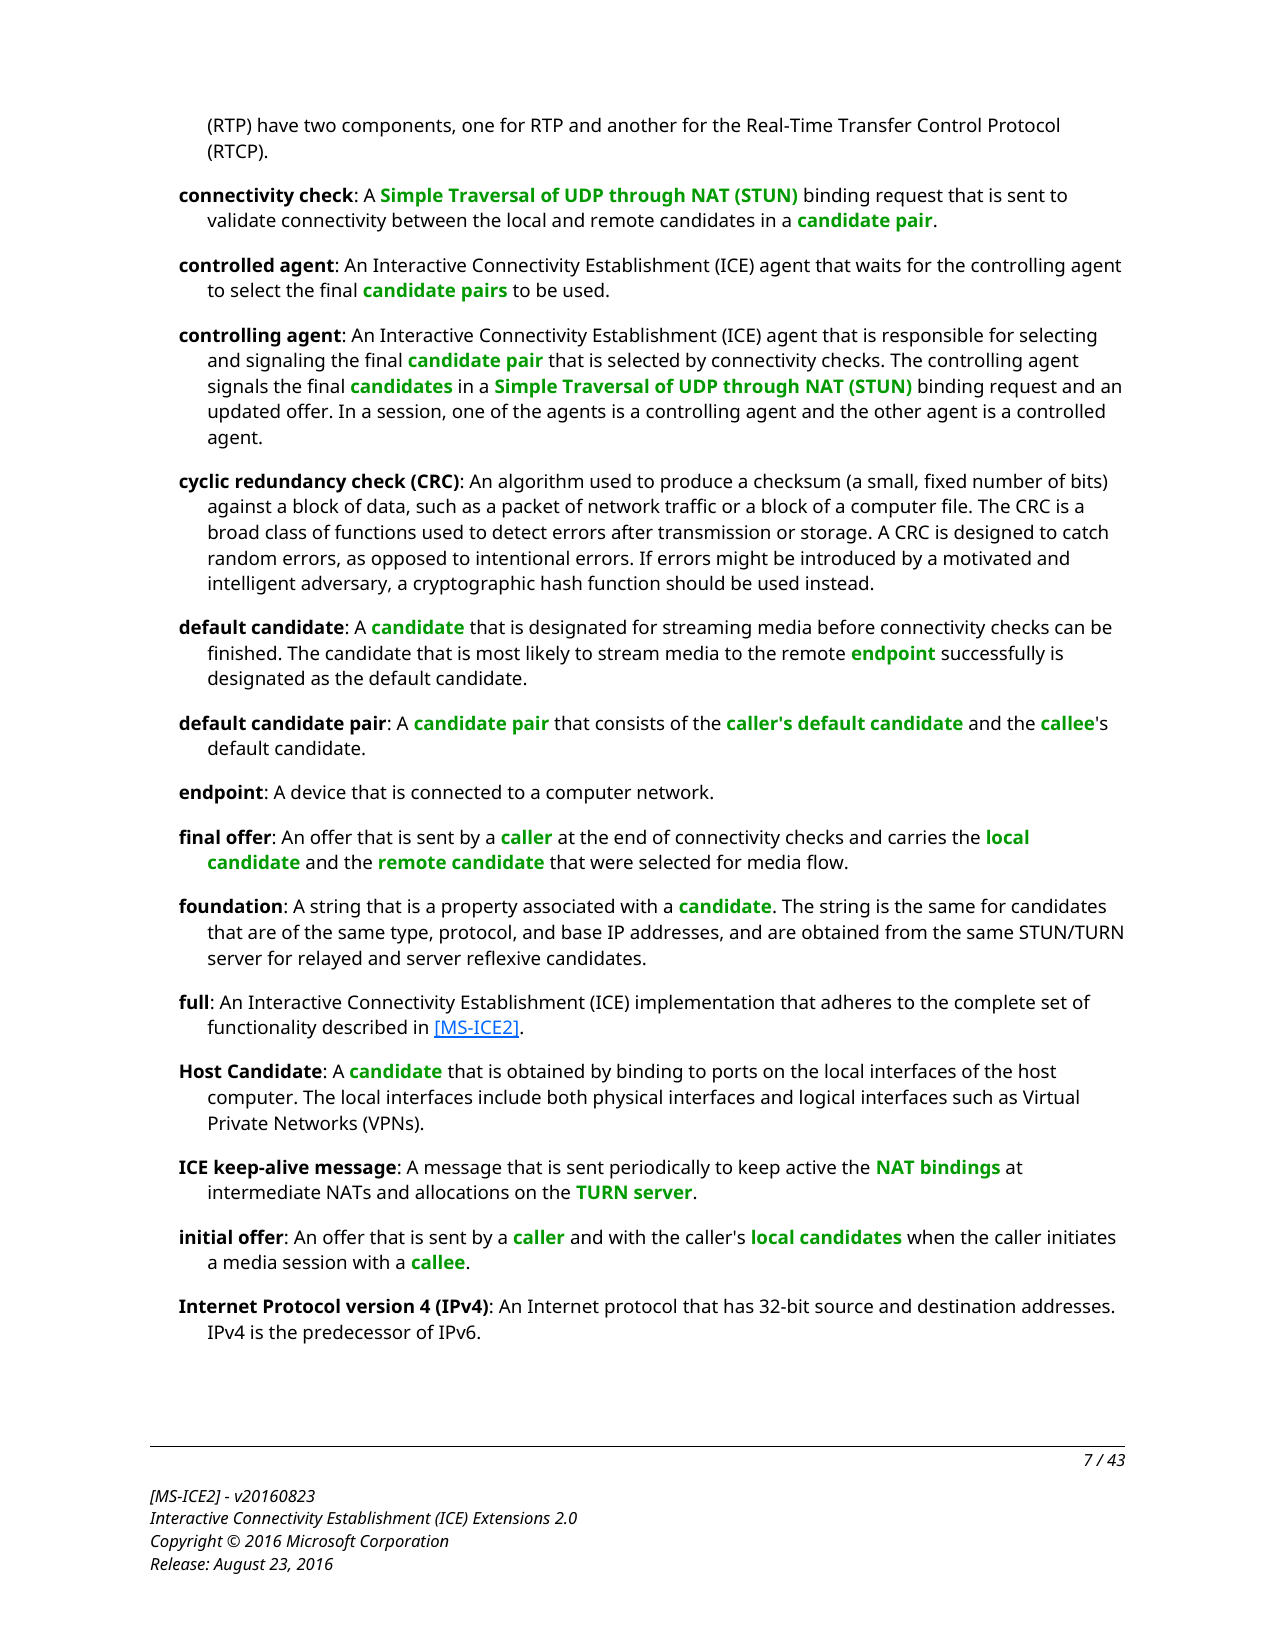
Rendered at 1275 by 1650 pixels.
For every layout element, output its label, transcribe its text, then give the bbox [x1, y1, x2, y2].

text default candidate pair: A candidate pair that consists of the caller's default candidate and the callee's default candidate. [178, 710, 1125, 761]
text full: An Interactive Connectivity Establishment (ICE) implementation that adheres to the complete set of functionality described in [MS-ICE2]. [178, 989, 1125, 1040]
text ICE keep-alive message: A message that is sent periodically to keep active the NAT bindings at intermediate NATs and allocations on the TURN server. [178, 1154, 1125, 1205]
text Internet Protocol version 4 (IPv4): An Internet protocol that has 32-bit source and destination addresses. IPv4 is the predecessor of IPv6. [178, 1294, 1125, 1345]
text cyclic redundancy check (CRC): An algorithm used to produce a checksum (a small, fixed number of bits) against a block of data, such as a packet of network traffic or a block of a computer file. The CRC is a broad class of functions used to detect errors after transmission or storage. A CRC is designed to catch random errors, as opposed to intentional errors. If errors might be introduced by a motivated and intelligent adversary, a cryptographic hash function should be used instead. [178, 468, 1125, 596]
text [178, 112, 1125, 163]
text default candidate: A candidate that is designated for streaming media before connectivity checks can be finished. The candidate that is most likely to stream media to the remote endpoint successfully is designated as the default candidate. [178, 614, 1125, 691]
text controlling agent: An Interactive Connectivity Establishment (ICE) agent that is responsible for selecting and signaling the final candidate pair that is selected by connectivity checks. The controlling agent signals the final candidates in a Simple Traversal of UDP through NAT (STUN) binding request and an updated offer. In a session, one of the agents is a controlling agent and the other agent is a controlled agent. [178, 322, 1125, 449]
text controlled agent: An Interactive Connectivity Establishment (ICE) agent that waits for the controlling agent to select the final candidate pairs to be used. [178, 252, 1125, 303]
text endpoint: A device that is connected to a computer network. [178, 780, 1125, 805]
text connectivity check: A Simple Traversal of UDP through NAT (STUN) binding request that is sent to validate connectivity between the local and remote candidates in a candidate pair. [178, 182, 1125, 233]
text foundation: A string that is a property associated with a candidate. The string is the same for candidates that are of the same type, protocol, and base IP addresses, and are obtained from the same STUN/TURN server for relayed and server reflexive candidates. [178, 894, 1125, 970]
text Host Candidate: A candidate that is obtained by binding to ports on the local interfaces of the host computer. The local interfaces include both physical interfaces and logical interfaces such as Virtual Private Networks (VPNs). [178, 1059, 1125, 1135]
text final offer: An offer that is sent by a caller at the end of connectivity checks and carries the local candidate and the remote candidate that were selected for media flow. [178, 824, 1125, 875]
text initial offer: An offer that is sent by a caller and with the caller's local candidates when the caller initiates a media session with a callee. [178, 1224, 1125, 1275]
